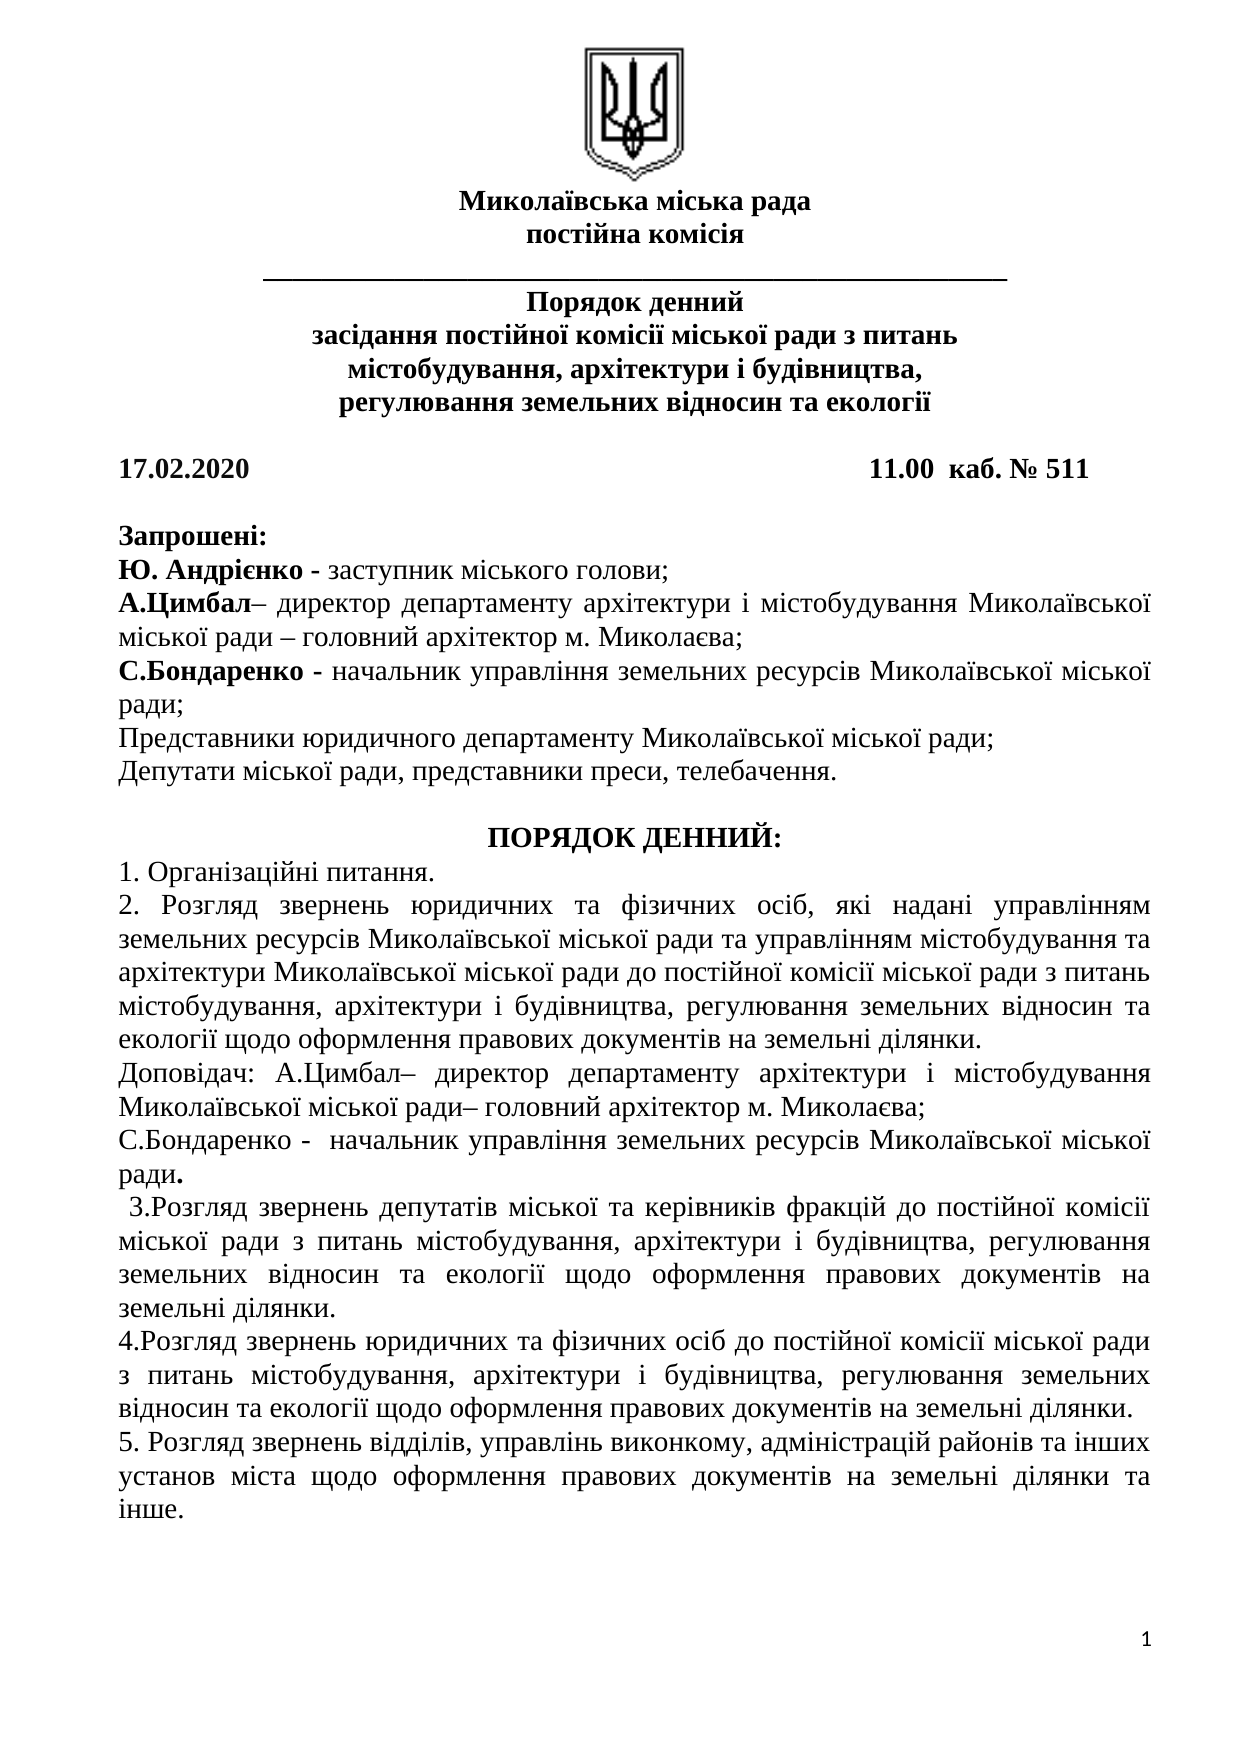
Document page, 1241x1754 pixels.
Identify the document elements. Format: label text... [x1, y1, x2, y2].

text постійна комісія [118, 217, 1152, 250]
text 4.Розгляд звернень юридичних та фізичних осіб до постійної комісії міської ради з питань містобудування, архітектури і будівництва, регулювання земельних відносин та екології щодо оформлення правових документів на земельні ділянки. [118, 1323, 1152, 1424]
text Доповідач: А.Цимбал– директор департаменту архітектури і містобудування Миколаївської міської ради– головний архітектор м. Миколаєва; [118, 1055, 1152, 1122]
text Порядок денний [118, 284, 1152, 317]
text С.Бондаренко - начальник управління земельних ресурсів Миколаївської міської ради; [118, 653, 1152, 720]
text регулювання земельних відносин та екології [118, 384, 1152, 418]
text Представники юридичного департаменту Миколаївської міської ради; [118, 720, 1152, 753]
text Депутати міської ради, представники преси, телебачення. [118, 753, 1152, 787]
text А.Цимбал– директор департаменту архітектури і містобудування Миколаївської міської ради – головний архітектор м. Миколаєва; [118, 586, 1152, 653]
text Ю. Андрієнко - заступник міського голови; [118, 552, 1152, 586]
text 5. Розгляд звернень відділів, управлінь виконкому, адміністрацій районів та інших установ міста щодо оформлення правових документів на земельні ділянки та інше. [118, 1424, 1152, 1525]
text Запрошені: [118, 518, 1152, 552]
picture [581, 44, 688, 184]
text 3.Розгляд звернень депутатів міської та керівників фракцій до постійної комісії міської ради з питань містобудування, архітектури і будівництва, регулювання земельних відносин та екології щодо оформлення правових документів на земельні ділянки. [118, 1189, 1152, 1323]
text ПОРЯДОК ДЕННИЙ: [118, 820, 1152, 854]
text 2. Розгляд звернень юридичних та фізичних осіб, які надані управлінням земельних ресурсів Миколаївської міської ради та управлінням містобудування та архітектури Миколаївської міської ради до постійної комісії міської ради з питань містобудування, архітектури і будівництва, регулювання земельних відносин та екології щодо оформлення правових документів на земельні ділянки. [118, 887, 1152, 1055]
text 1. Організаційні питання. [118, 854, 1152, 887]
text Миколаївська міська рада [118, 183, 1152, 217]
text ___________________________________________________ [118, 250, 1152, 284]
text засідання постійної комісії міської ради з питань [118, 317, 1152, 351]
text С.Бондаренко - начальник управління земельних ресурсів Миколаївської міської ради. [118, 1122, 1152, 1189]
text містобудування, архітектури і будівництва, [118, 351, 1152, 384]
text 17.02.2020 11.00 каб. № 511 [118, 451, 1152, 485]
